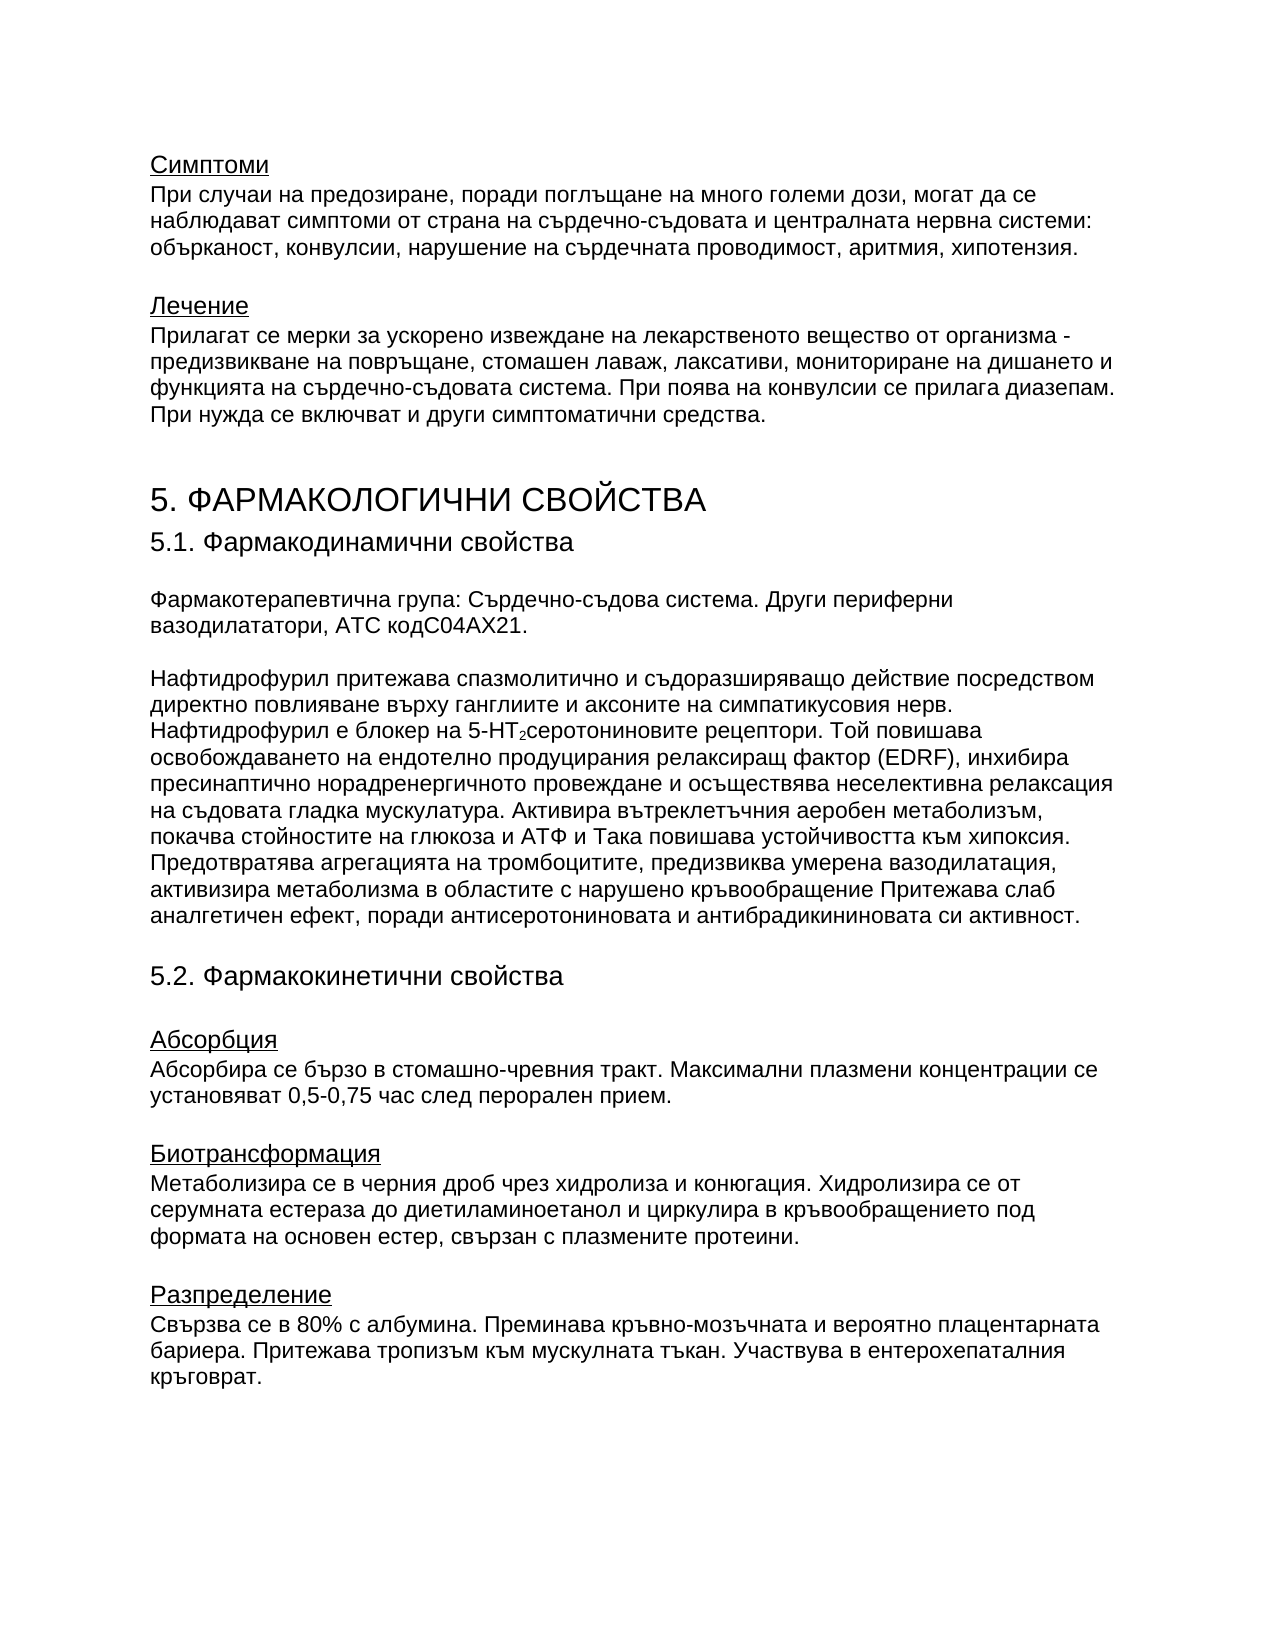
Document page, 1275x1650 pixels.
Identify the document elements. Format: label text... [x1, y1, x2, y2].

subtitle Абсорбция [150, 1025, 1125, 1053]
subtitle Разпределение [150, 1279, 1125, 1308]
subtitle Симптоми [150, 150, 1125, 179]
text Прилагат се мерки за ускорено извеждане на лекарственото вещество от организма - предизвикване на повръщане, стомашен лаваж, лаксативи, мониториране на дишането и функцията на сърдечно-съдовата система. При поява на конвулсии се прилага диазепам. При нужда се включват и други симптоматични средства. [150, 322, 1125, 427]
subtitle Лечение [150, 291, 1125, 319]
text При случаи на предозиране, поради поглъщане на много големи дози, могат да се наблюдават симптоми от страна на сърдечно-съдовата и централната нервна системи: обърканост, конвулсии, нарушение на сърдечната проводимост, аритмия, хипотензия. [150, 181, 1125, 260]
text Метаболизира се в черния дроб чрез хидролиза и конюгация. Хидролизира се от серумната естераза до диетиламиноетанол и циркулира в кръвообращението под формата на основен естер, свързан с плазмените протеини. [150, 1170, 1125, 1249]
text Нафтидрофурил притежава спазмолитично и съдоразширяващо действие посредством директно повлияване върху ганглиите и аксоните на симпатикусовия нерв. Нафтидрофурил е блокер на 5-HT2серотониновите рецептори. Той повишава освобождаването на ендотелно продуцирания релаксиращ фактор (EDRF), инхибира пресинаптично норадренергичното провеждане и осъществява неселективна релаксация на съдовата гладка мускулатура. Активира вътреклетъчния аеробен метаболизъм, покачва стойностите на глюкоза и АТФ и Така повишава устойчивостта към хипоксия. Предотвратява агрегацията на тромбоцитите, предизвиква умерена вазодилатация, активизира метаболизма в областите с нарушено кръвообращение Притежава слаб аналгетичен ефект, поради антисеротониновата и антибрадикининовата си активност. [150, 665, 1125, 928]
subtitle Биотрансформация [150, 1139, 1125, 1168]
subtitle 5.1. Фармакодинамични свойства [150, 526, 1125, 557]
text Абсорбира се бързо в стомашно-чревния тракт. Максимални плазмени концентрации се установяват 0,5-0,75 час след перорален прием. [150, 1056, 1125, 1108]
subtitle 5. ФАРМАКОЛОГИЧНИ СВОЙСТВА [150, 480, 1125, 518]
text Фармакотерапевтична група: Сърдечно-съдова система. Други периферни вазодилататори, АТС кодС04АХ21. [150, 586, 1125, 638]
text Свързва се в 80% с албумина. Преминава кръвно-мозъчната и вероятно плацентарната бариера. Притежава тропизъм към мускулната тъкан. Участвува в ентерохепаталния кръговрат. [150, 1311, 1125, 1390]
subtitle 5.2. Фармакокинетични свойства [150, 960, 1125, 992]
